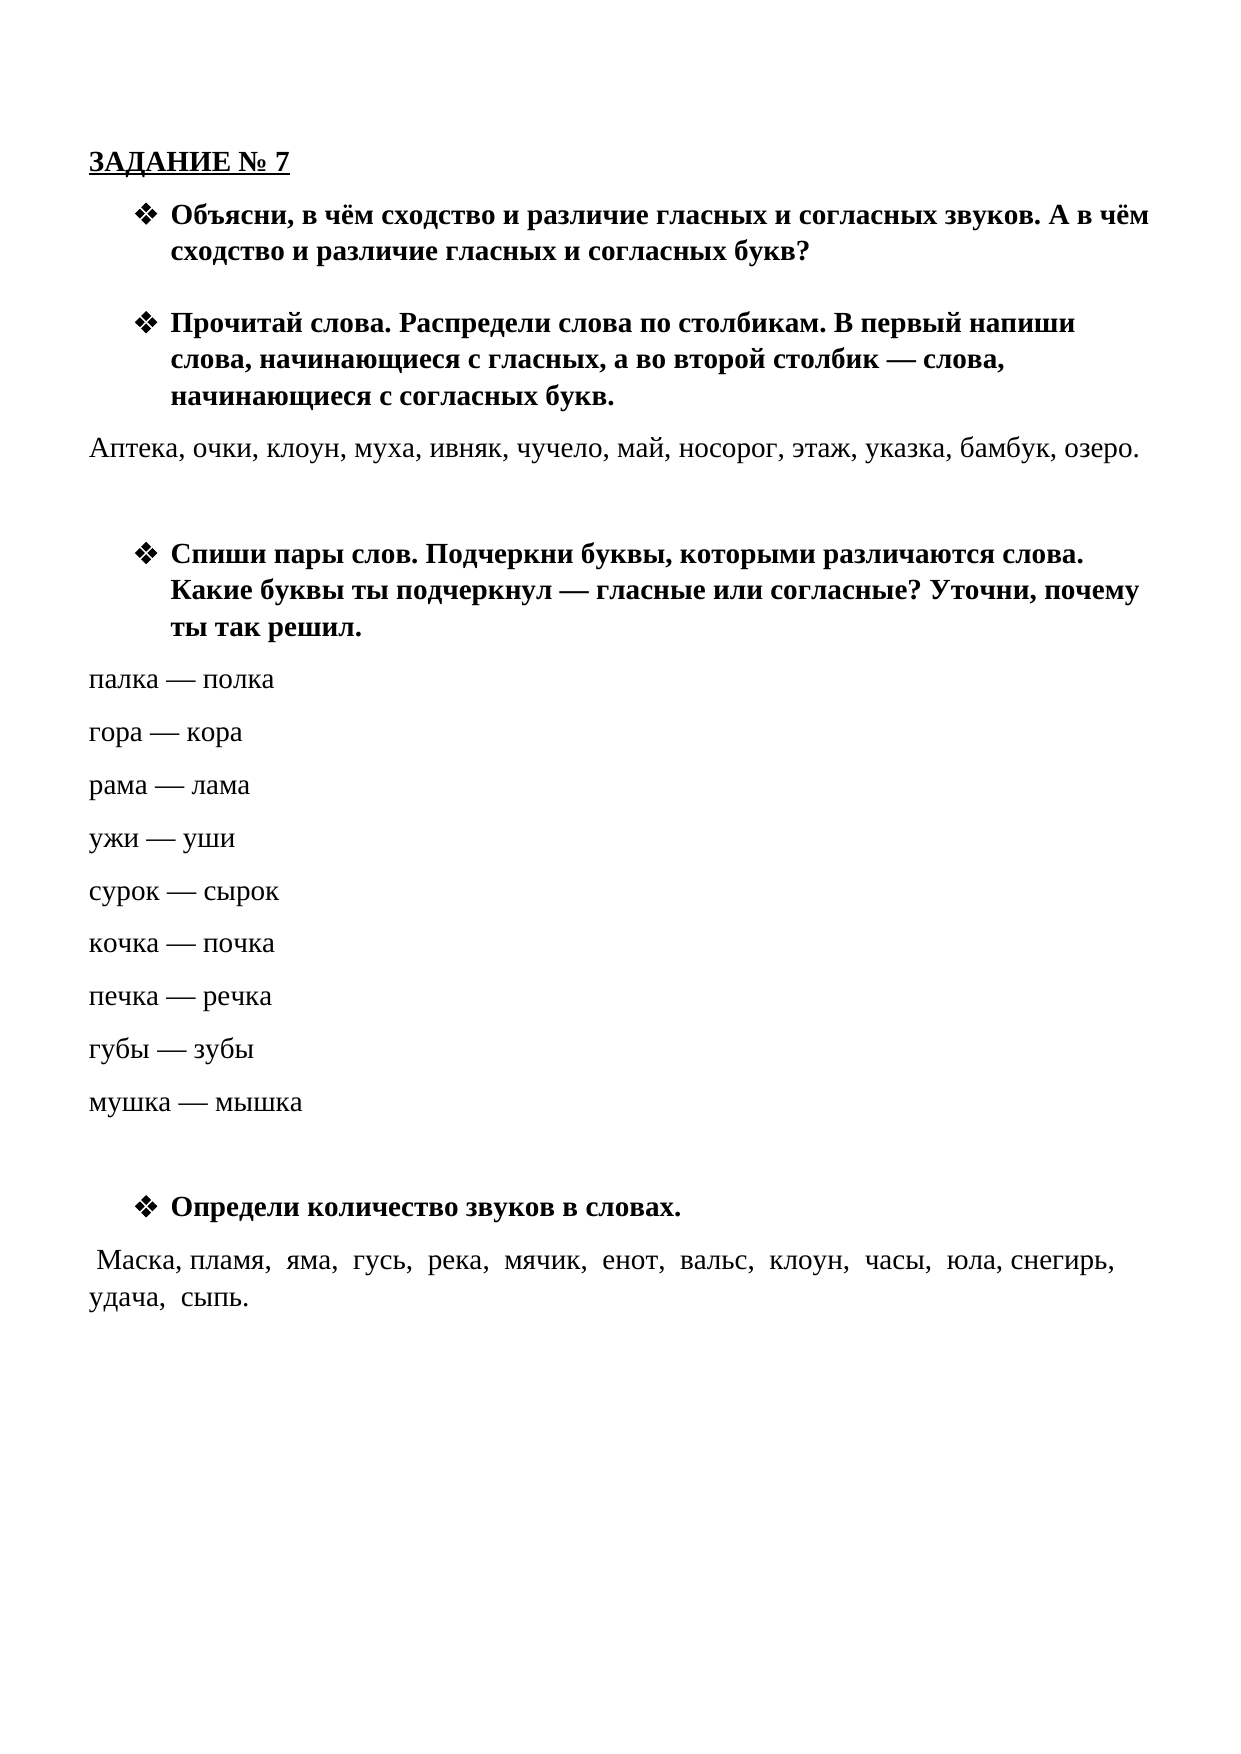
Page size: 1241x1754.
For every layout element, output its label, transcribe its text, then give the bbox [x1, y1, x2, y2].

text сурок — сырок [89, 873, 1152, 906]
list Спиши пары слов. Подчеркни буквы, которыми различаются слова. Какие буквы ты подчеркнул — гласные или согласные? Уточни, почему ты так решил. [133, 536, 1152, 642]
text мушка — мышка [89, 1084, 1152, 1117]
text кочка — почка [89, 926, 1152, 959]
text печка — речка [89, 978, 1152, 1012]
list Определи количество звуков в словах. [133, 1189, 1152, 1223]
text гора — кора [89, 714, 1152, 748]
list Прочитай слова. Распредели слова по столбикам. В первый напиши слова, начинающиеся с гласных, а во второй столбик — слова, начинающиеся с согласных букв. [133, 305, 1152, 411]
text Аптека, очки, клоун, муха, ивняк, чучело, май, носорог, этаж, указка, бамбук, озеро. [89, 431, 1152, 464]
text губы — зубы [89, 1031, 1152, 1065]
text палка — полка [89, 661, 1152, 695]
text Маска, пламя, яма, гусь, река, мячик, енот, вальс, клоун, часы, юла, снегирь, удача, сыпь. [89, 1242, 1152, 1312]
text рама — лама [89, 767, 1152, 801]
text ЗАДАНИЕ № 7 [89, 144, 1152, 178]
list Объясни, в чём сходство и различие гласных и согласных звуков. А в чём сходство и различие гласных и согласных букв? [133, 197, 1152, 267]
text ужи — уши [89, 820, 1152, 853]
